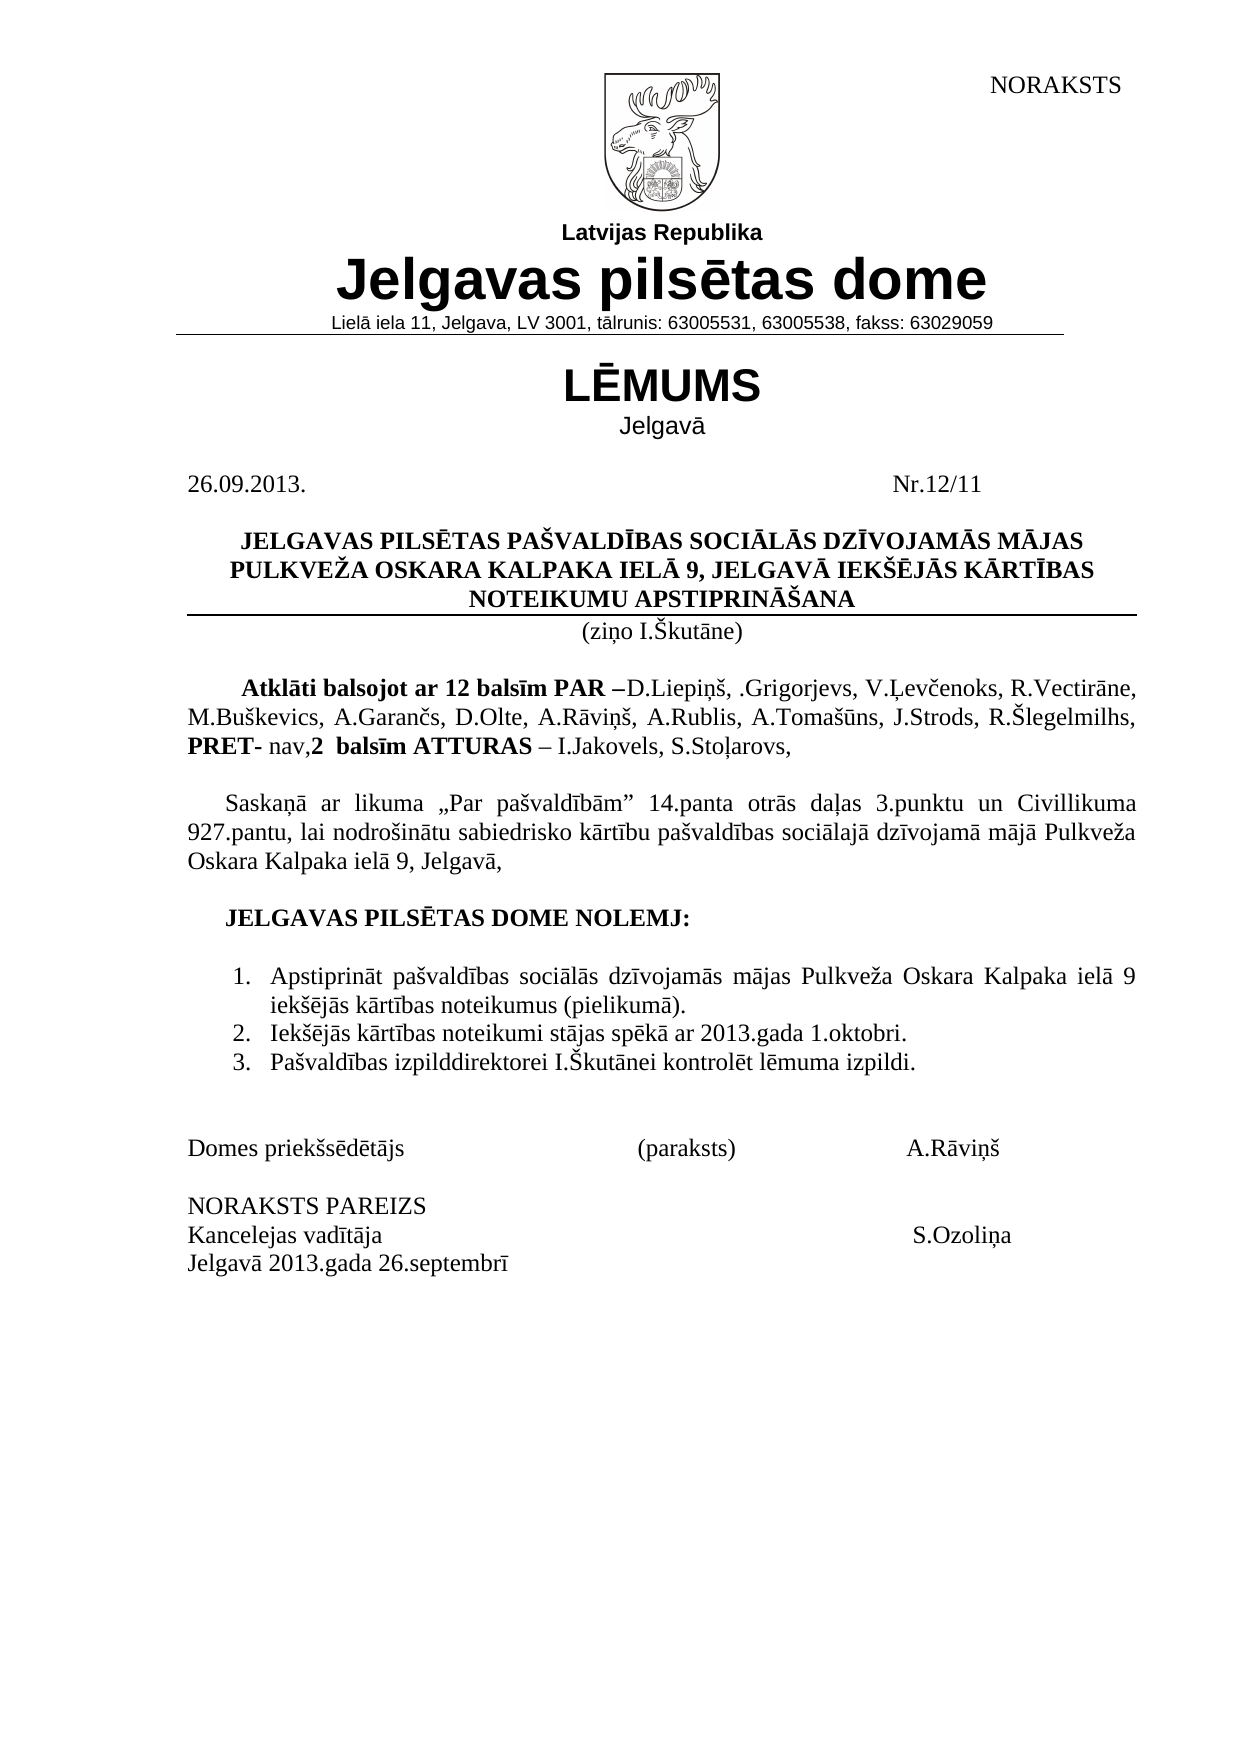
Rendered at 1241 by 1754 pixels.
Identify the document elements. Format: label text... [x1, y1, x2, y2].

list Pašvaldības izpilddirektorei I.Škutānei kontrolēt lēmuma izpildi. [232, 1047, 1137, 1076]
table_header Nr.12/11 [881, 469, 1087, 497]
text JELGAVAS PILSĒTAS DOME NOLEMJ: [187, 903, 1137, 932]
text Domes priekšsēdētājs (paraksts) A.Rāviņš [187, 1133, 1137, 1162]
table_header 26.09.2013. [176, 469, 881, 497]
text JELGAVAS PILSĒTAS PAŠVALDĪBAS SOCIĀLĀS DZĪVOJAMĀS MĀJAS PULKVEŽA OSKARA KALPAKA IELĀ 9, JELGAVĀ IEKŠĒJĀS KĀRTĪBAS NOTEIKUMU APSTIPRINĀŠANA [187, 526, 1137, 614]
list Iekšējās kārtības noteikumi stājas spēkā ar 2013.gada 1.oktobri. [232, 1018, 1137, 1047]
text Saskaņā ar likuma „Par pašvaldībām” 14.panta otrās daļas 3.punktu un Civillikuma 927.pantu, lai nodrošinātu sabiedrisko kārtību pašvaldības sociālajā dzīvojamā mājā Pulkveža Oskara Kalpaka ielā 9, Jelgavā, [187, 788, 1137, 875]
list Apstiprināt pašvaldības sociālās dzīvojamās mājas Pulkveža Oskara Kalpaka ielā 9 iekšējās kārtības noteikumus (pielikumā). [232, 961, 1137, 1018]
text Jelgavā 2013.gada 26.septembrī [187, 1248, 1137, 1277]
text (ziņo I.Škutāne) [187, 616, 1137, 645]
text NORAKSTS PAREIZS [187, 1191, 1137, 1220]
picture [604, 73, 720, 212]
text Kancelejas vadītāja S.Ozoliņa [187, 1220, 1137, 1248]
text Atklāti balsojot ar 12 balsīm PAR –D.Liepiņš, .Grigorjevs, V.Ļevčenoks, R.Vectirāne, M.Buškevics, A.Garančs, D.Olte, A.Rāviņš, A.Rublis, A.Tomašūns, J.Strods, R.Šlegelmilhs, PRET- nav,2 balsīm ATTURAS – I.Jakovels, S.Stoļarovs, [187, 673, 1137, 760]
